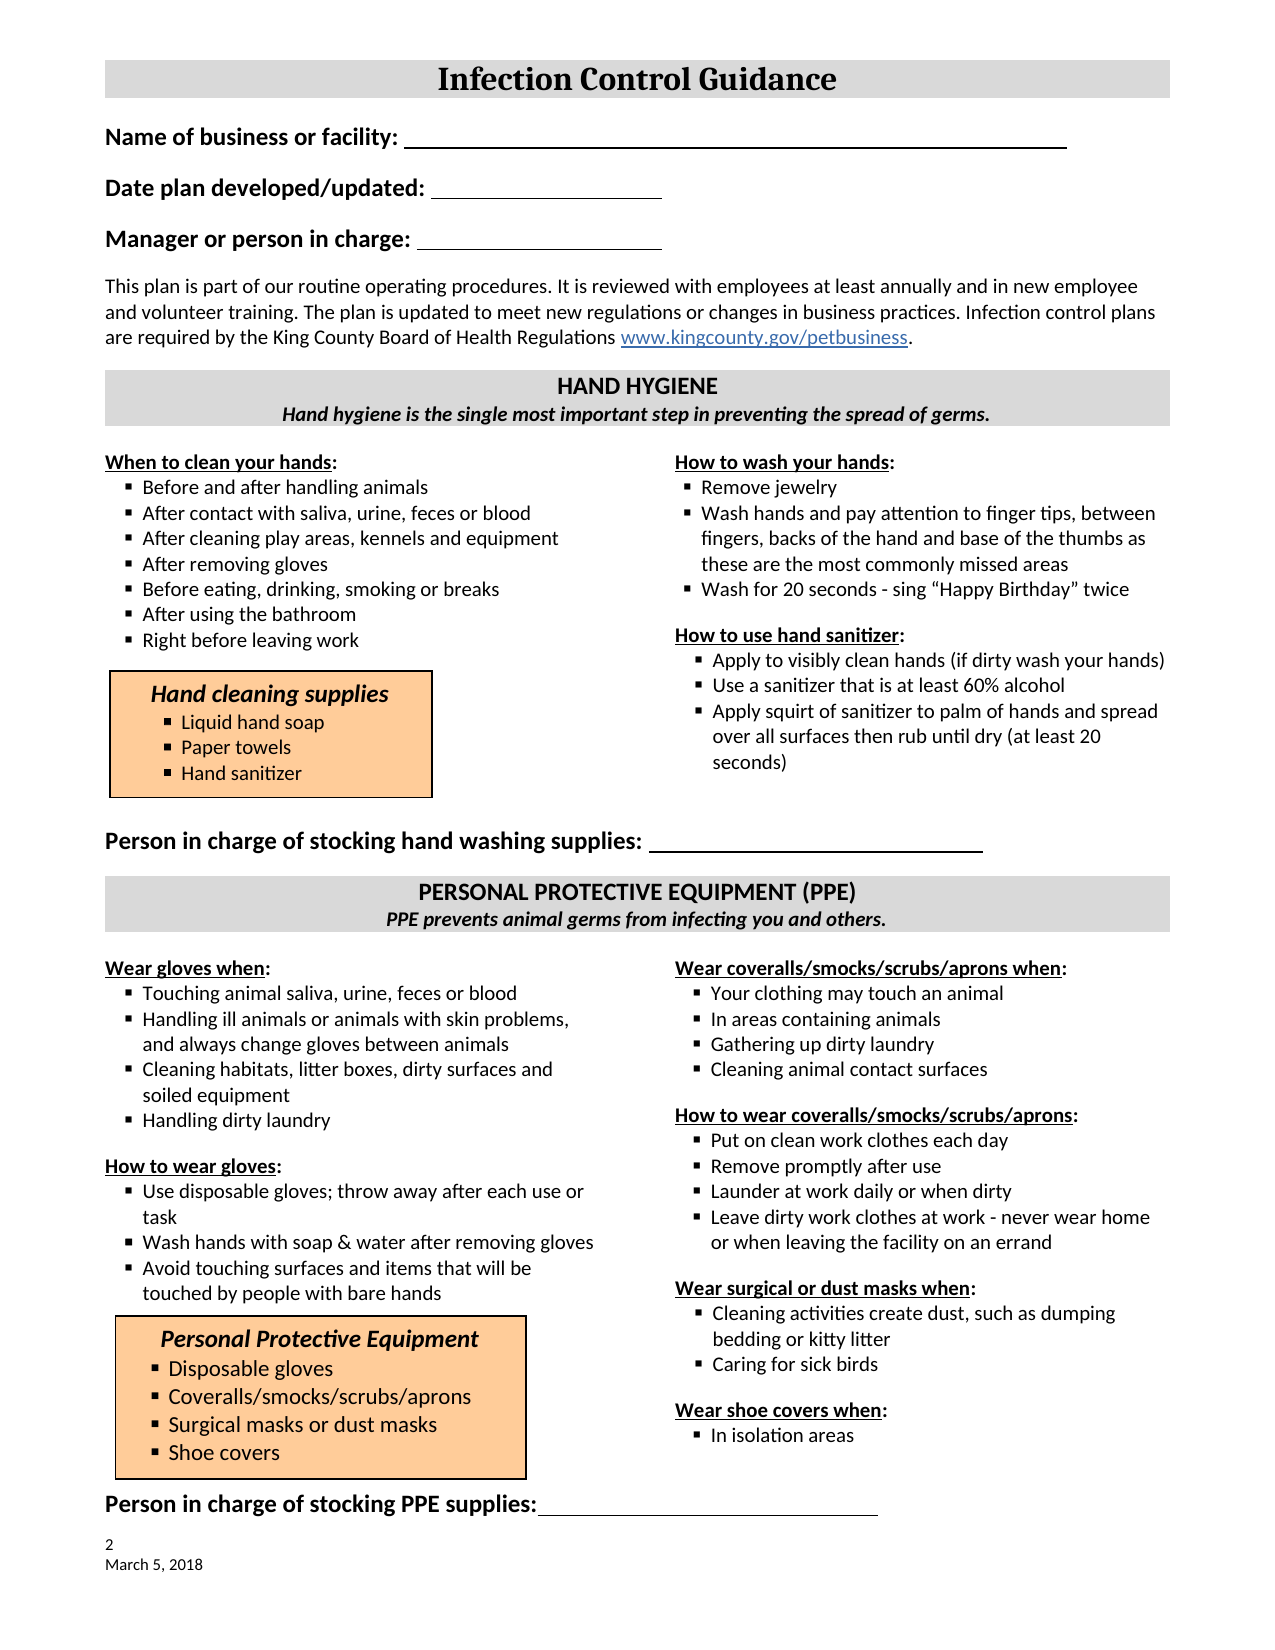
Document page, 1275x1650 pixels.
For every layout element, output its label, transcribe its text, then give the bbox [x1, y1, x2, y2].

list Use disposable gloves; throw away after each use or task [124, 1178, 600, 1229]
list Put on clean work clothes each day [692, 1128, 1170, 1153]
list Handling ill animals or animals with skin problems, and always change gloves between animals [124, 1006, 600, 1057]
list Cleaning habitats, litter boxes, dirty surfaces and soiled equipment [124, 1057, 600, 1107]
list Cleaning activities create dust, such as dumping bedding or kitty litter [694, 1301, 1170, 1351]
text Person in charge of stocking hand washing supplies: [105, 825, 1172, 856]
list In isolation areas [692, 1422, 1170, 1448]
text Date plan developed/updated: [105, 172, 1170, 202]
text Hand hygiene is the single most important step in preventing the spread of germs. [105, 401, 1170, 426]
list Gathering up dirty laundry [692, 1031, 1170, 1057]
text Person in charge of stocking PPE supplies: [105, 1488, 1172, 1519]
list Cleaning animal contact surfaces [692, 1057, 1170, 1082]
text Wear gloves when: [105, 955, 600, 980]
list Launder at work daily or when dirty [692, 1178, 1170, 1204]
text This plan is part of our routine operating procedures. It is reviewed with employees at least annually and in new employee and volunteer training. The plan is updated to meet new regulations or changes in business practices. Infection control plans are required by the King County Board of Health Regulations www.kingcounty.gov/petbusiness. [105, 274, 1172, 350]
text PPE prevents animal germs from infecting you and others. [105, 907, 1170, 932]
text How to wash your hands: [675, 449, 1170, 474]
list Leave dirty work clothes at work - never wear home or when leaving the facility on an errand [692, 1204, 1170, 1255]
list Wash hands and pay attention to finger tips, between fingers, backs of the hand and base of the thumbs as these are the most commonly missed areas [682, 500, 1170, 576]
text Infection Control Guidance [105, 60, 1170, 98]
text Wear shoe covers when: [675, 1397, 1170, 1422]
list Wash for 20 seconds - sing “Happy Birthday” twice [682, 576, 1170, 602]
text Name of business or facility: [105, 121, 1170, 152]
list Remove promptly after use [692, 1153, 1170, 1178]
list Apply squirt of sanitizer to palm of hands and spread over all surfaces then rub until dry (at least 20 seconds) [694, 698, 1170, 774]
list Before eating, drinking, smoking or breaks [124, 576, 600, 602]
list Caring for sick birds [694, 1351, 1170, 1377]
list After cleaning play areas, kennels and equipment [124, 525, 600, 551]
list Remove jewelry [682, 474, 1170, 500]
list Touching animal saliva, urine, feces or blood [124, 980, 600, 1006]
text HAND HYGIENE [105, 370, 1170, 401]
list Apply to visibly clean hands (if dirty wash your hands) [694, 647, 1170, 673]
list Right before leaving work [124, 627, 600, 652]
text How to wear gloves: [105, 1153, 600, 1178]
text Manager or person in charge: [105, 223, 1170, 253]
text PERSONAL PROTECTIVE EQUIPMENT (PPE) [105, 876, 1170, 907]
list Use a sanitizer that is at least 60% alcohol [694, 673, 1170, 698]
list Handling dirty laundry [124, 1107, 600, 1133]
list After contact with saliva, urine, feces or blood [124, 500, 600, 525]
list Wash hands with soap & water after removing gloves [124, 1229, 600, 1255]
list Before and after handling animals [124, 474, 600, 500]
text Wear surgical or dust masks when: [675, 1275, 1170, 1301]
text How to use hand sanitizer: [675, 622, 1170, 647]
text Wear coveralls/smocks/scrubs/aprons when: [675, 955, 1170, 980]
text How to wear coveralls/smocks/scrubs/aprons: [675, 1102, 1170, 1128]
list Avoid touching surfaces and items that will be touched by people with bare hands [124, 1255, 600, 1306]
list After removing gloves [124, 551, 600, 576]
text When to clean your hands: [105, 449, 600, 474]
list Your clothing may touch an animal [692, 980, 1170, 1006]
list In areas containing animals [692, 1006, 1170, 1031]
list After using the bathroom [124, 602, 600, 627]
